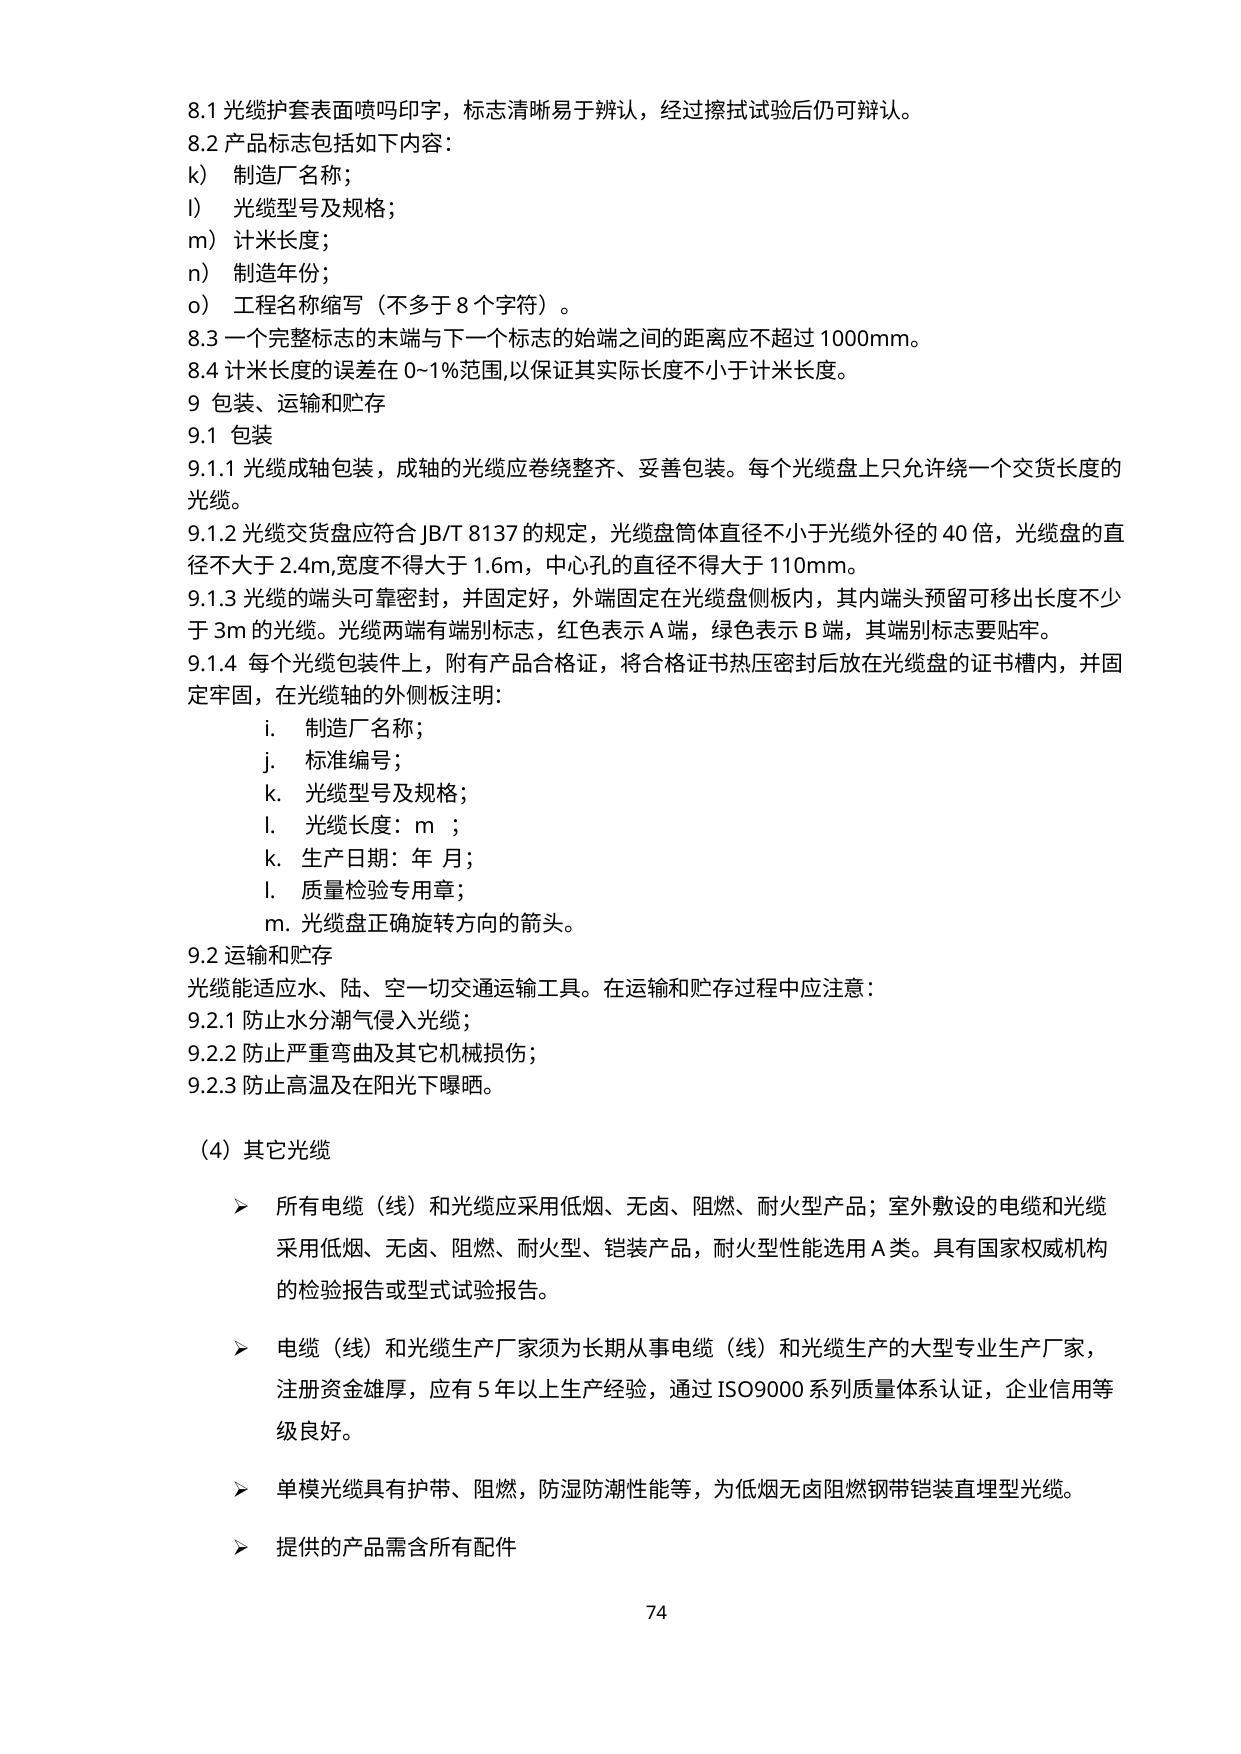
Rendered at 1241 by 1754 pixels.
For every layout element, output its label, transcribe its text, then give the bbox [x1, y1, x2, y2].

list 光缆长度：m ； [264, 808, 1125, 840]
list 单模光缆具有护带、阻燃，防湿防潮性能等，为低烟无卤阻燃钢带铠装直埋型光缆。 [232, 1464, 1125, 1506]
list 光缆型号及规格； [187, 190, 1125, 223]
text 防止水分潮气侵入光缆； [187, 1003, 1125, 1035]
text 9 包装、运输和贮存 [187, 385, 1125, 418]
list 质量检验专用章； [264, 873, 1125, 905]
text 光缆的端头可靠密封，并固定好，外端固定在光缆盘侧板内，其内端头预留可移出长度不少于的光缆。光缆两端有端别标志，红色表示A端，绿色表示B端，其端别标志要贴牢。 [187, 580, 1125, 645]
text 8.1光缆护套表面喷吗印字，标志清晰易于辨认，经过擦拭试验后仍可辩认。 [187, 93, 1125, 125]
list 光缆型号及规格； [264, 775, 1125, 808]
list 电缆（线）和光缆生产厂家须为长期从事电缆（线）和光缆生产的大型专业生产厂家，注册资金雄厚，应有5年以上生产经验，通过ISO9000系列质量体系认证，企业信用等级良好。 [232, 1323, 1125, 1448]
list 制造年份； [187, 255, 1125, 288]
text （4）其它光缆 [187, 1133, 1125, 1165]
list 光缆盘正确旋转方向的箭头。 [264, 905, 1125, 938]
list 工程名称缩写（不多于8个字符）。 [187, 288, 1125, 320]
list 提供的产品需含所有配件 [232, 1522, 1125, 1563]
list 制造厂名称； [187, 158, 1125, 190]
list 计米长度； [187, 223, 1125, 255]
list 制造厂名称； [264, 710, 1125, 743]
text 8.2 产品标志包括如下内容： [187, 125, 1125, 158]
text 每个光缆包装件上，附有产品合格证，将合格证书热压密封后放在光缆盘的证书槽内，并固定牢固，在光缆轴的外侧板注明： [187, 645, 1125, 710]
text 防止高温及在阳光下曝晒。 [187, 1068, 1125, 1100]
text 9.1 包装 [187, 418, 1125, 450]
text 光缆能适应水、陆、空一切交通运输工具。在运输和贮存过程中应注意： [187, 970, 1125, 1003]
text 光缆交货盘应符合JB/T 8137的规定，光缆盘筒体直径不小于光缆外径的40倍，光缆盘的直径不大于,宽度不得大于，中心孔的直径不得大于。 [187, 515, 1125, 580]
text 8.3 一个完整标志的末端与下一个标志的始端之间的距离应不超过。 [187, 320, 1125, 353]
text 光缆成轴包装，成轴的光缆应卷绕整齐、妥善包装。每个光缆盘上只允许绕一个交货长度的光缆。 [187, 450, 1125, 515]
list 生产日期：年 月； [264, 840, 1125, 873]
list 所有电缆（线）和光缆应采用低烟、无卤、阻燃、耐火型产品；室外敷设的电缆和光缆采用低烟、无卤、阻燃、耐火型、铠装产品，耐火型性能选用A类。具有国家权威机构的检验报告或型式试验报告。 [232, 1181, 1125, 1306]
list 标准编号； [264, 743, 1125, 775]
text 防止严重弯曲及其它机械损伤； [187, 1035, 1125, 1068]
text 8.4 计米长度的误差在0~1%范围,以保证其实际长度不小于计米长度。 [187, 353, 1125, 385]
text 9.2 运输和贮存 [187, 938, 1125, 970]
